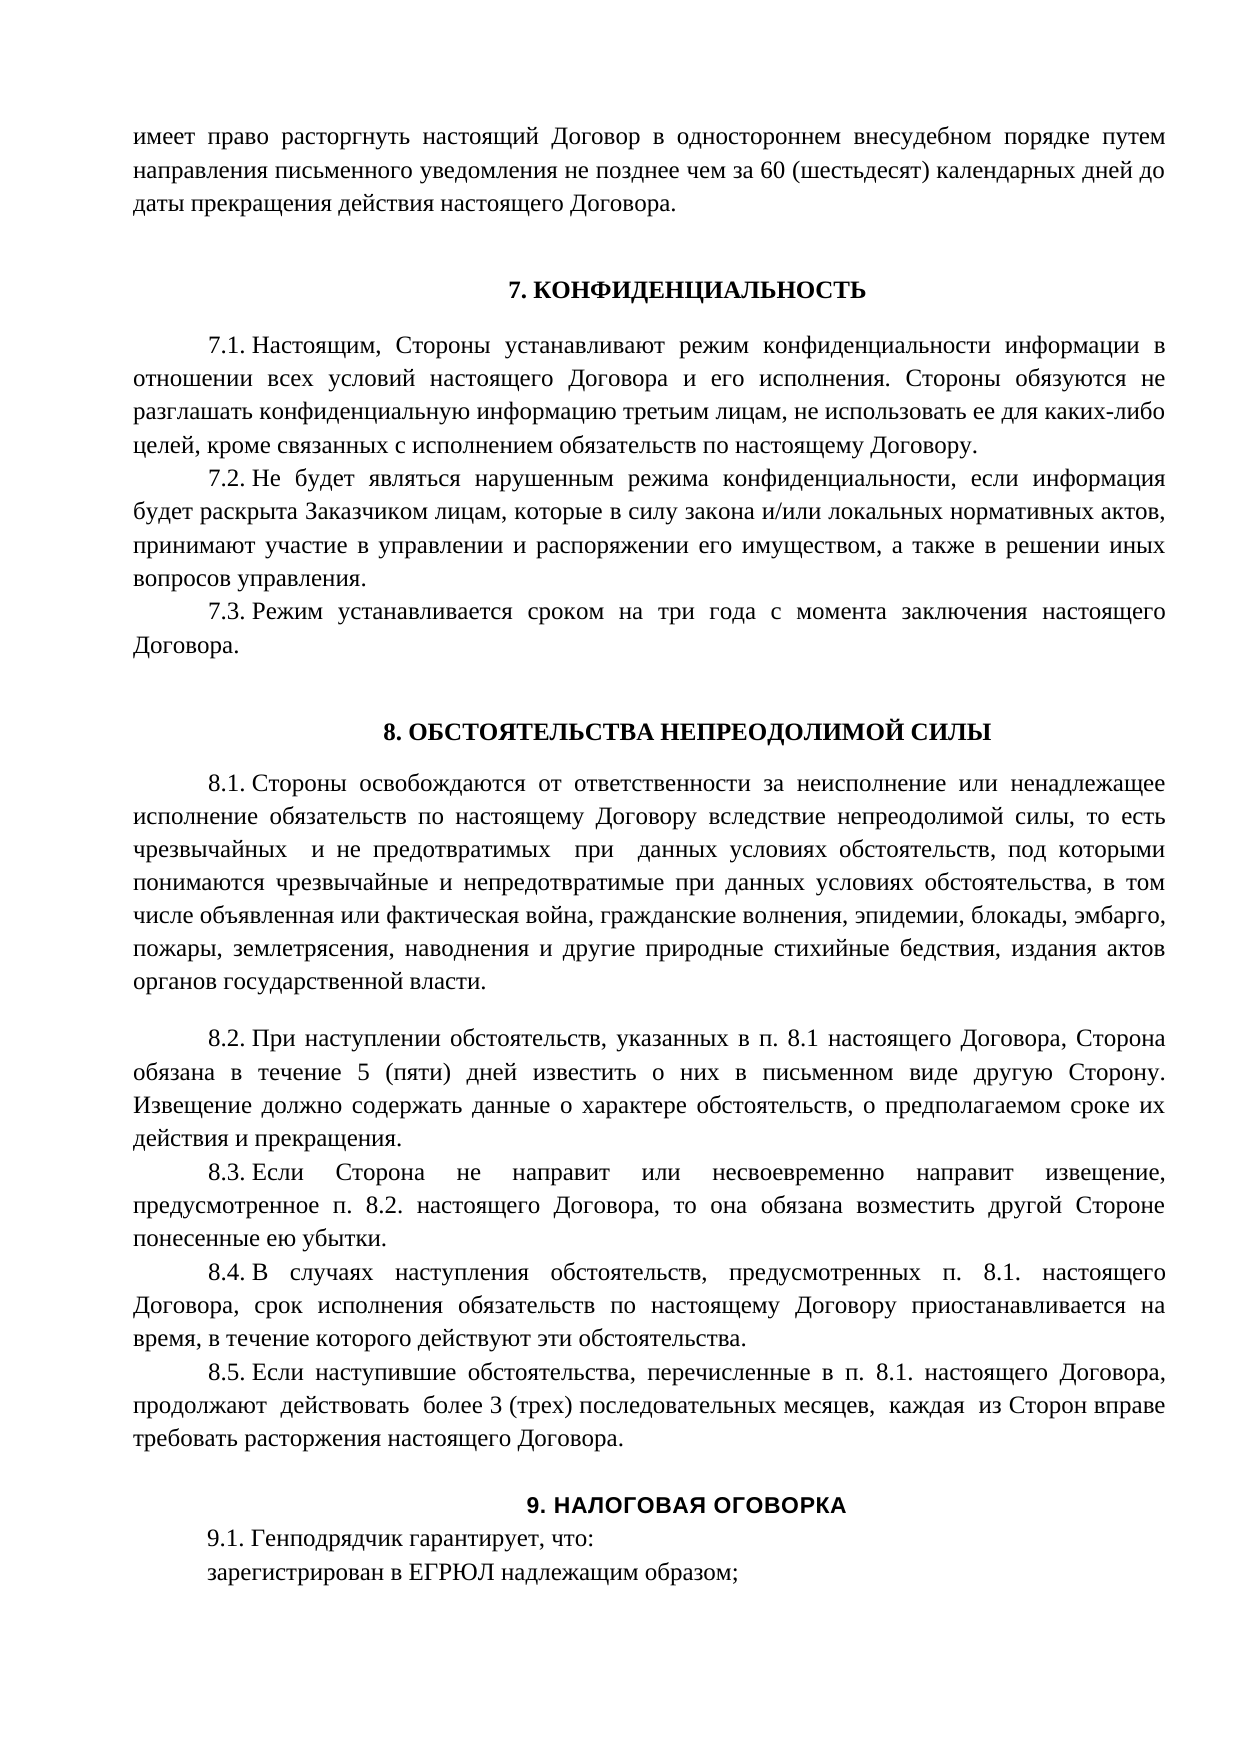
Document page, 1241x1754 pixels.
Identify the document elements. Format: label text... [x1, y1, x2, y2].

text 8. ОБСТОЯТЕЛЬСТВА НЕПРЕОДОЛИМОЙ СИЛЫ [133, 714, 1167, 747]
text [133, 118, 1167, 218]
text 8.5. Если наступившие обстоятельства, перечисленные в п. 8.1. настоящего Договора, продолжают действовать более 3 (трех) последовательных месяцев, каждая из Сторон вправе требовать расторжения настоящего Договора. [133, 1353, 1167, 1453]
text 9.1. Генподрядчик гарантирует, что: [133, 1520, 1167, 1553]
text 8.3. Если Сторона не направит или несвоевременно направит извещение, предусмотренное п. 8.2. настоящего Договора, то она обязана возместить другой Стороне понесенные ею убытки. [133, 1153, 1167, 1253]
text 7.2. Не будет являться нарушенным режима конфиденциальности, если информация будет раскрыта Заказчиком лицам, которые в силу закона и/или локальных нормативных актов, принимают участие в управлении и распоряжении его имуществом, а также в решении иных вопросов управления. [133, 460, 1167, 593]
text 7. КОНФИДЕНЦИАЛЬНОСТЬ [133, 272, 1167, 306]
text 7.3. Режим устанавливается сроком на три года с момента заключения настоящего Договора. [133, 593, 1167, 660]
text зарегистрирован в ЕГРЮЛ надлежащим образом; [133, 1553, 1167, 1587]
text 8.1. Стороны освобождаются от ответственности за неисполнение или ненадлежащее исполнение обязательств по настоящему Договору вследствие непреодолимой силы, то есть чрезвычайных и не предотвратимых при данных условиях обстоятельств, под которыми понимаются чрезвычайные и непредотвратимые при данных условиях обстоятельства, в том числе объявленная или фактическая война, гражданские волнения, эпидемии, блокады, эмбарго, пожары, землетрясения, наводнения и другие природные стихийные бедствия, издания актов органов государственной власти. [133, 768, 1167, 995]
text 8.4. В случаях наступления обстоятельств, предусмотренных п. 8.1. настоящего Договора, срок исполнения обязательств по настоящему Договору приостанавливается на время, в течение которого действуют эти обстоятельства. [133, 1253, 1167, 1353]
text 9. НАЛОГОВАЯ ОГОВОРКА [133, 1487, 1167, 1520]
text 7.1. Настоящим, Стороны устанавливают режим конфиденциальности информации в отношении всех условий настоящего Договора и его исполнения. Стороны обязуются не разглашать конфиденциальную информацию третьим лицам, не использовать ее для каких-либо целей, кроме связанных с исполнением обязательств по настоящему Договору. [133, 326, 1167, 460]
text 8.2. При наступлении обстоятельств, указанных в п. 8.1 настоящего Договора, Сторона обязана в течение 5 (пяти) дней известить о них в письменном виде другую Сторону. Извещение должно содержать данные о характере обстоятельств, о предполагаемом сроке их действия и прекращения. [133, 1020, 1167, 1153]
